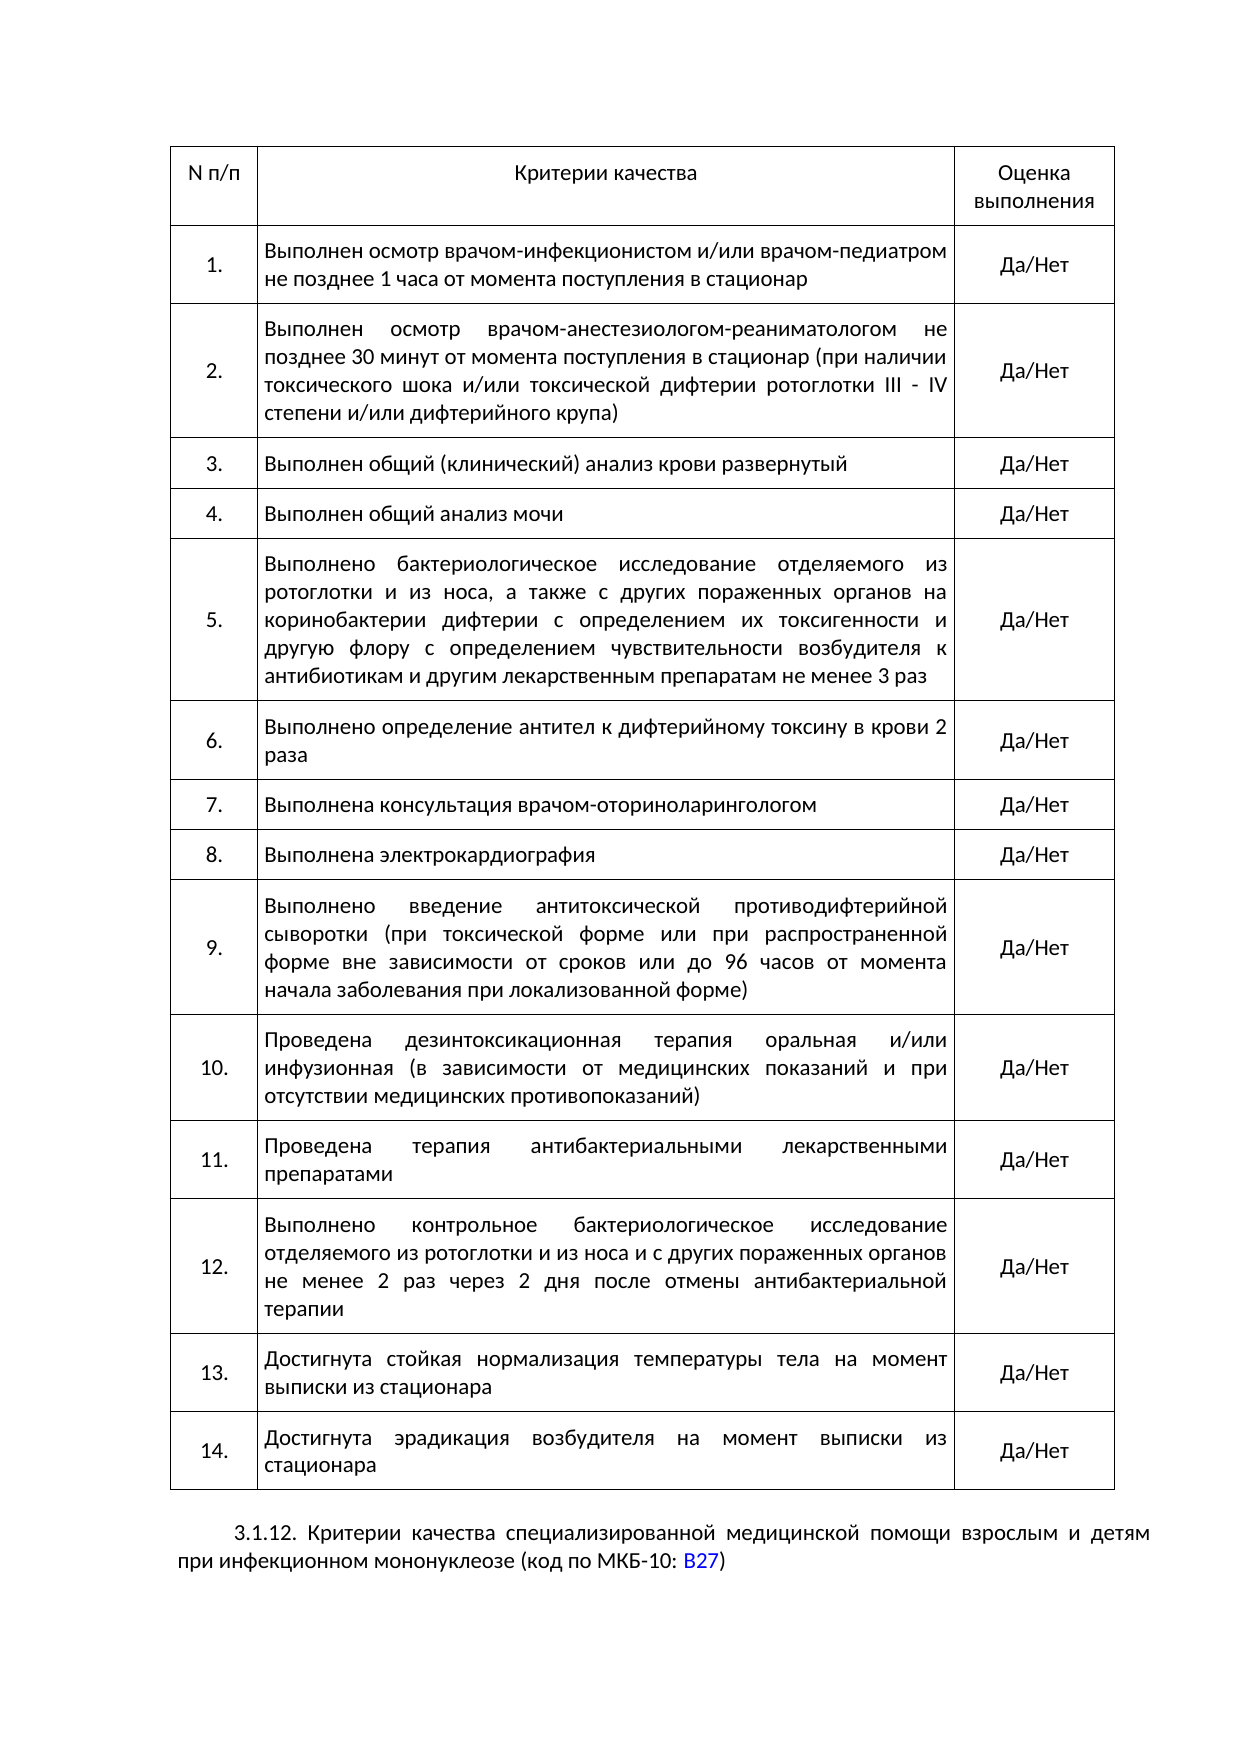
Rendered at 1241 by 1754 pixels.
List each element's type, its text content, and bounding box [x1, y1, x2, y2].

table_cell Проведена терапия антибактериальными лекарственными препаратами [258, 1121, 954, 1198]
table_header Критерии качества [258, 147, 954, 224]
table_cell 2. [171, 304, 257, 437]
table_cell 8. [171, 830, 257, 879]
table_cell Выполнен осмотр врачом-инфекционистом и/или врачом-педиатром не позднее 1 часа от момента поступления в стационар [258, 226, 954, 303]
table_cell 10. [171, 1015, 257, 1120]
table_cell Да/Нет [955, 226, 1114, 303]
table_cell Да/Нет [955, 1334, 1114, 1411]
table_cell Выполнено определение антител к дифтерийному токсину в крови 2 раза [258, 701, 954, 778]
table_cell Выполнен общий (клинический) анализ крови развернутый [258, 438, 954, 487]
table_cell Да/Нет [955, 438, 1114, 487]
table_cell 14. [171, 1412, 257, 1489]
table_cell 5. [171, 539, 257, 700]
table_cell Да/Нет [955, 539, 1114, 700]
table_cell 1. [171, 226, 257, 303]
table_cell 6. [171, 701, 257, 778]
table_cell Да/Нет [955, 701, 1114, 778]
text 3.1.12. Критерии качества специализированной медицинской помощи взрослым и детям при инфекционном мононуклеозе (код по МКБ-10: B27) [177, 1518, 1152, 1574]
table_cell Выполнено контрольное бактериологическое исследование отделяемого из ротоглотки и из носа и с других пораженных органов не менее 2 раз через 2 дня после отмены антибактериальной терапии [258, 1199, 954, 1333]
table_cell Выполнен осмотр врачом-анестезиологом-реаниматологом не позднее 30 минут от момента поступления в стационар (при наличии токсического шока и/или токсической дифтерии ротоглотки III - IV степени и/или дифтерийного крупа) [258, 304, 954, 437]
table_header Оценка выполнения [955, 147, 1114, 224]
table_header N п/п [171, 147, 257, 224]
table_cell 3. [171, 438, 257, 487]
table_cell Да/Нет [955, 880, 1114, 1013]
table_cell Да/Нет [955, 1015, 1114, 1120]
table_cell Выполнено бактериологическое исследование отделяемого из ротоглотки и из носа, а также с других пораженных органов на коринобактерии дифтерии с определением их токсигенности и другую флору с определением чувствительности возбудителя к антибиотикам и другим лекарственным препаратам не менее 3 раз [258, 539, 954, 700]
table_cell Достигнута эрадикация возбудителя на момент выписки из стационара [258, 1412, 954, 1489]
table_cell Выполнен общий анализ мочи [258, 489, 954, 538]
table_cell Проведена дезинтоксикационная терапия оральная и/или инфузионная (в зависимости от медицинских показаний и при отсутствии медицинских противопоказаний) [258, 1015, 954, 1120]
table_cell Да/Нет [955, 1121, 1114, 1198]
table_cell Выполнено введение антитоксической противодифтерийной сыворотки (при токсической форме или при распространенной форме вне зависимости от сроков или до 96 часов от момента начала заболевания при локализованной форме) [258, 880, 954, 1013]
table_cell 12. [171, 1199, 257, 1333]
table_cell Да/Нет [955, 830, 1114, 879]
table_cell Да/Нет [955, 1199, 1114, 1333]
table_cell 9. [171, 880, 257, 1013]
table_cell 4. [171, 489, 257, 538]
table_cell Да/Нет [955, 489, 1114, 538]
table_cell Выполнена консультация врачом-оториноларингологом [258, 780, 954, 829]
table_cell 11. [171, 1121, 257, 1198]
table_cell 13. [171, 1334, 257, 1411]
table_cell Да/Нет [955, 1412, 1114, 1489]
table_cell Выполнена электрокардиография [258, 830, 954, 879]
table_cell Да/Нет [955, 780, 1114, 829]
table_cell Достигнута стойкая нормализация температуры тела на момент выписки из стационара [258, 1334, 954, 1411]
table_cell Да/Нет [955, 304, 1114, 437]
table_cell 7. [171, 780, 257, 829]
